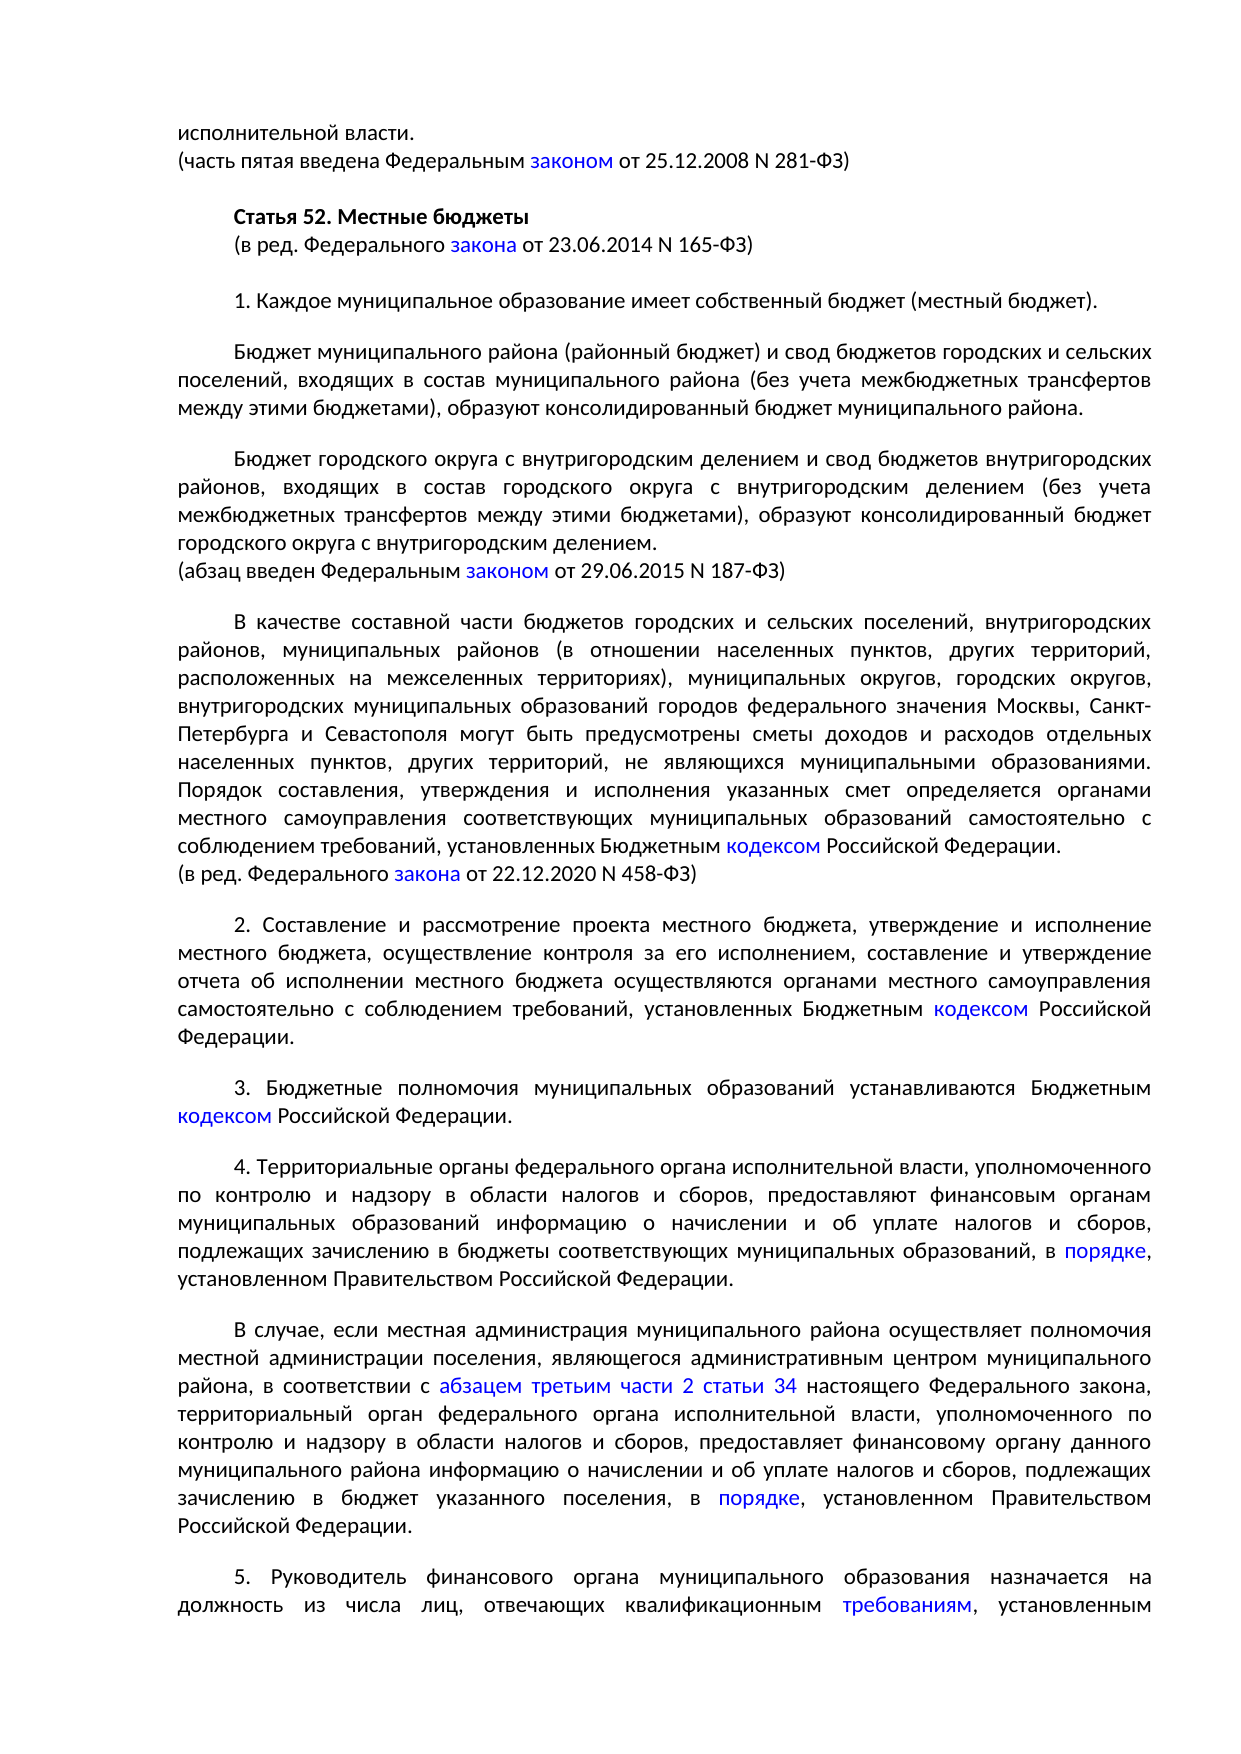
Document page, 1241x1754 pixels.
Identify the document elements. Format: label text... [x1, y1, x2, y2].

text 4. Территориальные органы федерального органа исполнительной власти, уполномоченного по контролю и надзору в области налогов и сборов, предоставляют финансовым органам муниципальных образований информацию о начислении и об уплате налогов и сборов, подлежащих зачислению в бюджеты соответствующих муниципальных образований, в порядке, установленном Правительством Российской Федерации. [177, 1152, 1152, 1292]
text 2. Составление и рассмотрение проекта местного бюджета, утверждение и исполнение местного бюджета, осуществление контроля за его исполнением, составление и утверждение отчета об исполнении местного бюджета осуществляются органами местного самоуправления самостоятельно с соблюдением требований, установленных Бюджетным кодексом Российской Федерации. [177, 910, 1152, 1050]
text (абзац введен Федеральным законом от 29.06.2015 N 187-ФЗ) [177, 556, 1152, 584]
text 1. Каждое муниципальное образование имеет собственный бюджет (местный бюджет). [177, 286, 1152, 314]
text Бюджет муниципального района (районный бюджет) и свод бюджетов городских и сельских поселений, входящих в состав муниципального района (без учета межбюджетных трансфертов между этими бюджетами), образуют консолидированный бюджет муниципального района. [177, 337, 1152, 421]
text (часть пятая введена Федеральным законом от 25.12.2008 N 281-ФЗ) [177, 146, 1152, 174]
text В случае, если местная администрация муниципального района осуществляет полномочия местной администрации поселения, являющегося административным центром муниципального района, в соответствии с абзацем третьим части 2 статьи 34 настоящего Федерального закона, территориальный орган федерального органа исполнительной власти, уполномоченного по контролю и надзору в области налогов и сборов, предоставляет финансовому органу данного муниципального района информацию о начислении и об уплате налогов и сборов, подлежащих зачислению в бюджет указанного поселения, в порядке, установленном Правительством Российской Федерации. [177, 1315, 1152, 1539]
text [177, 1562, 1152, 1618]
text 3. Бюджетные полномочия муниципальных образований устанавливаются Бюджетным кодексом Российской Федерации. [177, 1073, 1152, 1129]
text В качестве составной части бюджетов городских и сельских поселений, внутригородских районов, муниципальных районов (в отношении населенных пунктов, других территорий, расположенных на межселенных территориях), муниципальных округов, городских округов, внутригородских муниципальных образований городов федерального значения Москвы, Санкт-Петербурга и Севастополя могут быть предусмотрены сметы доходов и расходов отдельных населенных пунктов, других территорий, не являющихся муниципальными образованиями. Порядок составления, утверждения и исполнения указанных смет определяется органами местного самоуправления соответствующих муниципальных образований самостоятельно с соблюдением требований, установленных Бюджетным кодексом Российской Федерации. [177, 607, 1152, 859]
text (в ред. Федерального закона от 23.06.2014 N 165-ФЗ) [177, 230, 1152, 258]
text Бюджет городского округа с внутригородским делением и свод бюджетов внутригородских районов, входящих в состав городского округа с внутригородским делением (без учета межбюджетных трансфертов между этими бюджетами), образуют консолидированный бюджет городского округа с внутригородским делением. [177, 444, 1152, 556]
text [177, 118, 1152, 146]
title Статья 52. Местные бюджеты [177, 202, 1152, 230]
text (в ред. Федерального закона от 22.12.2020 N 458-ФЗ) [177, 859, 1152, 887]
